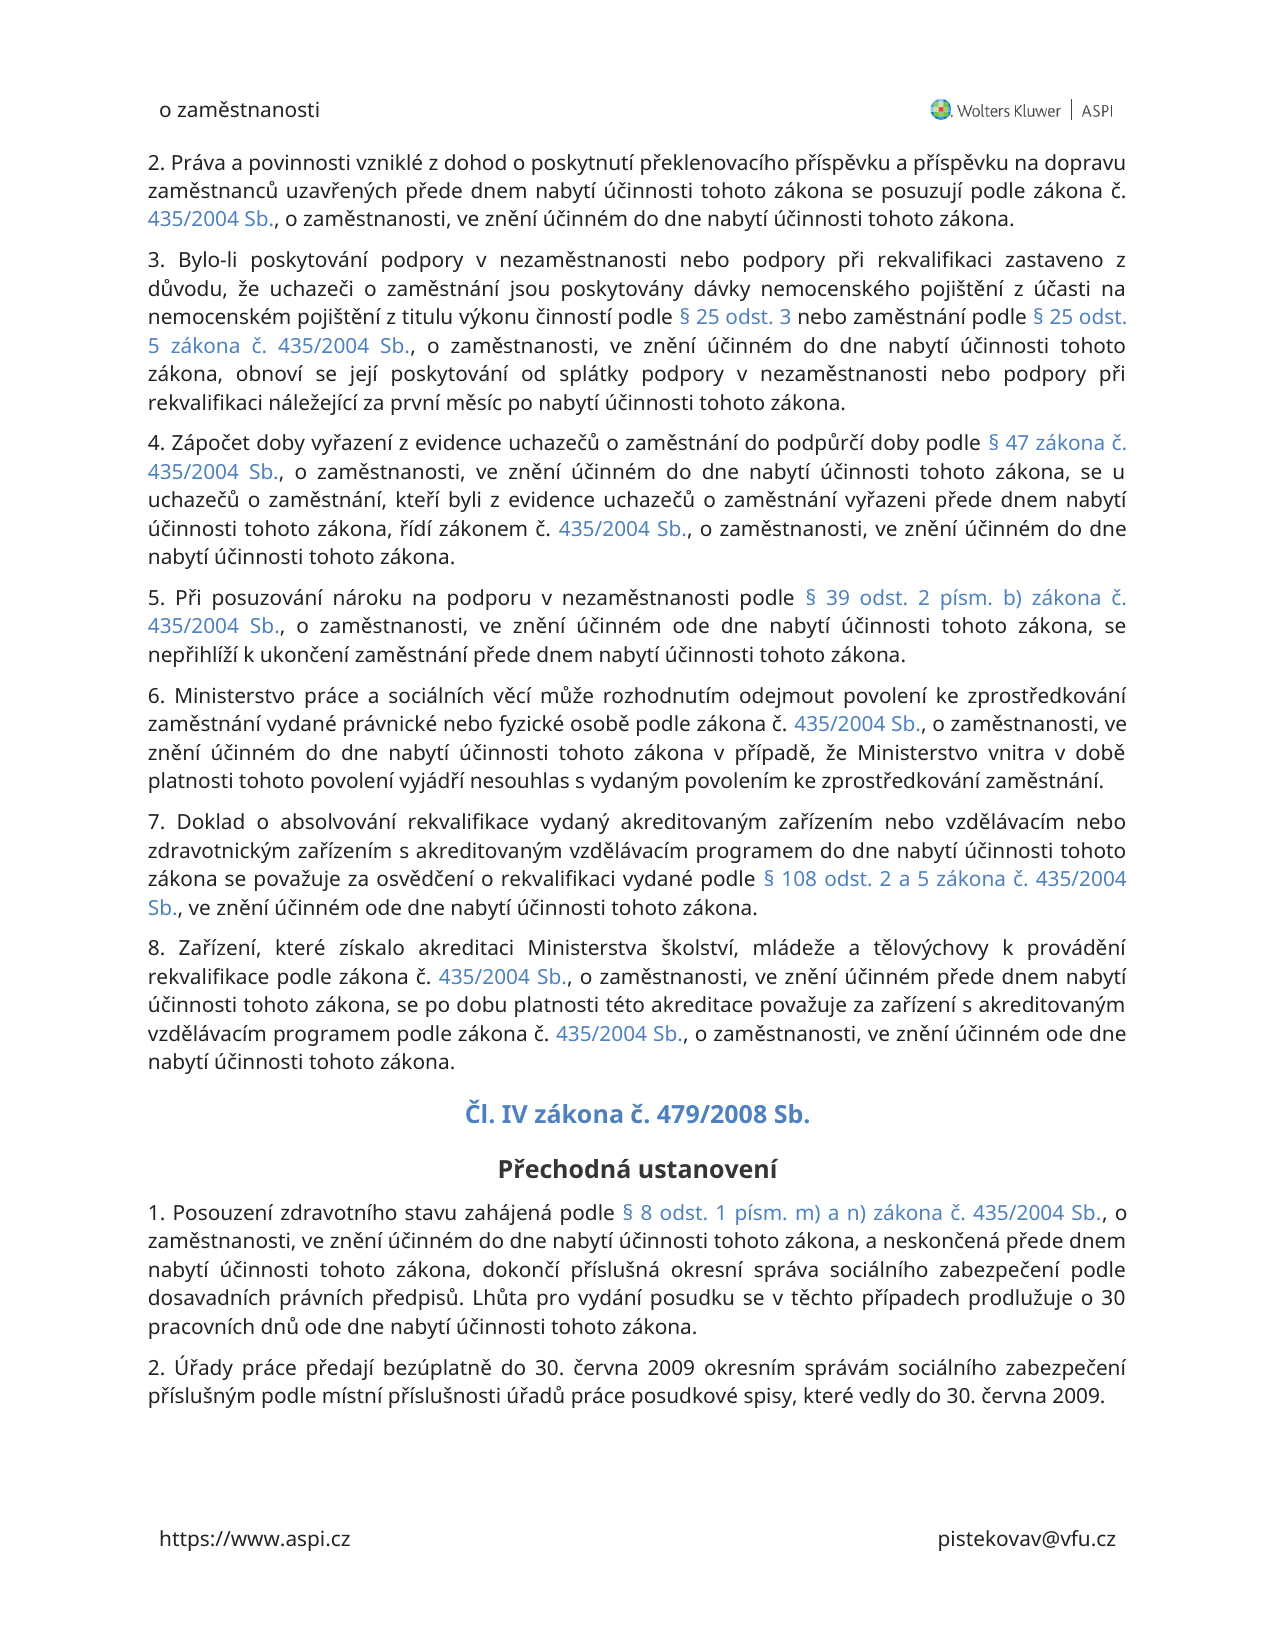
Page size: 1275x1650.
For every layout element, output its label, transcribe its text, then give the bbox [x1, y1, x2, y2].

text 6. Ministerstvo práce a sociálních věcí může rozhodnutím odejmout povolení ke zprostředkování zaměstnání vydané právnické nebo fyzické osobě podle zákona č. 435/2004 Sb., o zaměstnanosti, ve znění účinném do dne nabytí účinnosti tohoto zákona v případě, že Ministerstvo vnitra v době platnosti tohoto povolení vyjádří nesouhlas s vydaným povolením ke zprostředkování zaměstnání. [148, 681, 1127, 795]
text 1. Posouzení zdravotního stavu zahájená podle § 8 odst. 1 písm. m) a n) zákona č. 435/2004 Sb., o zaměstnanosti, ve znění účinném do dne nabytí účinnosti tohoto zákona, a neskončená přede dnem nabytí účinnosti tohoto zákona, dokončí příslušná okresní správa sociálního zabezpečení podle dosavadních právních předpisů. Lhůta pro vydání posudku se v těchto případech prodlužuje o 30 pracovních dnů ode dne nabytí účinnosti tohoto zákona. [148, 1198, 1127, 1340]
text Čl. IV zákona č. 479/2008 Sb. [148, 1097, 1127, 1131]
text 7. Doklad o absolvování rekvalifikace vydaný akreditovaným zařízením nebo vzdělávacím nebo zdravotnickým zařízením s akreditovaným vzdělávacím programem do dne nabytí účinnosti tohoto zákona se považuje za osvědčení o rekvalifikaci vydané podle § 108 odst. 2 a 5 zákona č. 435/2004 Sb., ve znění účinném ode dne nabytí účinnosti tohoto zákona. [148, 807, 1127, 921]
text 3. Bylo-li poskytování podpory v nezaměstnanosti nebo podpory při rekvalifikaci zastaveno z důvodu, že uchazeči o zaměstnání jsou poskytovány dávky nemocenského pojištění z účasti na nemocenském pojištění z titulu výkonu činností podle § 25 odst. 3 nebo zaměstnání podle § 25 odst. 5 zákona č. 435/2004 Sb., o zaměstnanosti, ve znění účinném do dne nabytí účinnosti tohoto zákona, obnoví se její poskytování od splátky podpory v nezaměstnanosti nebo podpory při rekvalifikaci náležející za první měsíc po nabytí účinnosti tohoto zákona. [148, 245, 1127, 416]
text 2. Úřady práce předají bezúplatně do 30. června 2009 okresním správám sociálního zabezpečení příslušným podle místní příslušnosti úřadů práce posudkové spisy, které vedly do 30. června 2009. [148, 1353, 1127, 1409]
text 2. Práva a povinnosti vzniklé z dohod o poskytnutí překlenovacího příspěvku a příspěvku na dopravu zaměstnanců uzavřených přede dnem nabytí účinnosti tohoto zákona se posuzují podle zákona č. 435/2004 Sb., o zaměstnanosti, ve znění účinném do dne nabytí účinnosti tohoto zákona. [148, 148, 1127, 233]
picture [927, 94, 1119, 124]
text 8. Zařízení, které získalo akreditaci Ministerstva školství, mládeže a tělovýchovy k provádění rekvalifikace podle zákona č. 435/2004 Sb., o zaměstnanosti, ve znění účinném přede dnem nabytí účinnosti tohoto zákona, se po dobu platnosti této akreditace považuje za zařízení s akreditovaným vzdělávacím programem podle zákona č. 435/2004 Sb., o zaměstnanosti, ve znění účinném ode dne nabytí účinnosti tohoto zákona. [148, 933, 1127, 1076]
text 4. Zápočet doby vyřazení z evidence uchazečů o zaměstnání do podpůrčí doby podle § 47 zákona č. 435/2004 Sb., o zaměstnanosti, ve znění účinném do dne nabytí účinnosti tohoto zákona, se u uchazečů o zaměstnání, kteří byli z evidence uchazečů o zaměstnání vyřazeni přede dnem nabytí účinnosti tohoto zákona, řídí zákonem č. 435/2004 Sb., o zaměstnanosti, ve znění účinném do dne nabytí účinnosti tohoto zákona. [148, 428, 1127, 571]
text 5. Při posuzování nároku na podporu v nezaměstnanosti podle § 39 odst. 2 písm. b) zákona č. 435/2004 Sb., o zaměstnanosti, ve znění účinném ode dne nabytí účinnosti tohoto zákona, se nepřihlíží k ukončení zaměstnání přede dnem nabytí účinnosti tohoto zákona. [148, 583, 1127, 668]
subtitle Přechodná ustanovení [148, 1151, 1127, 1186]
